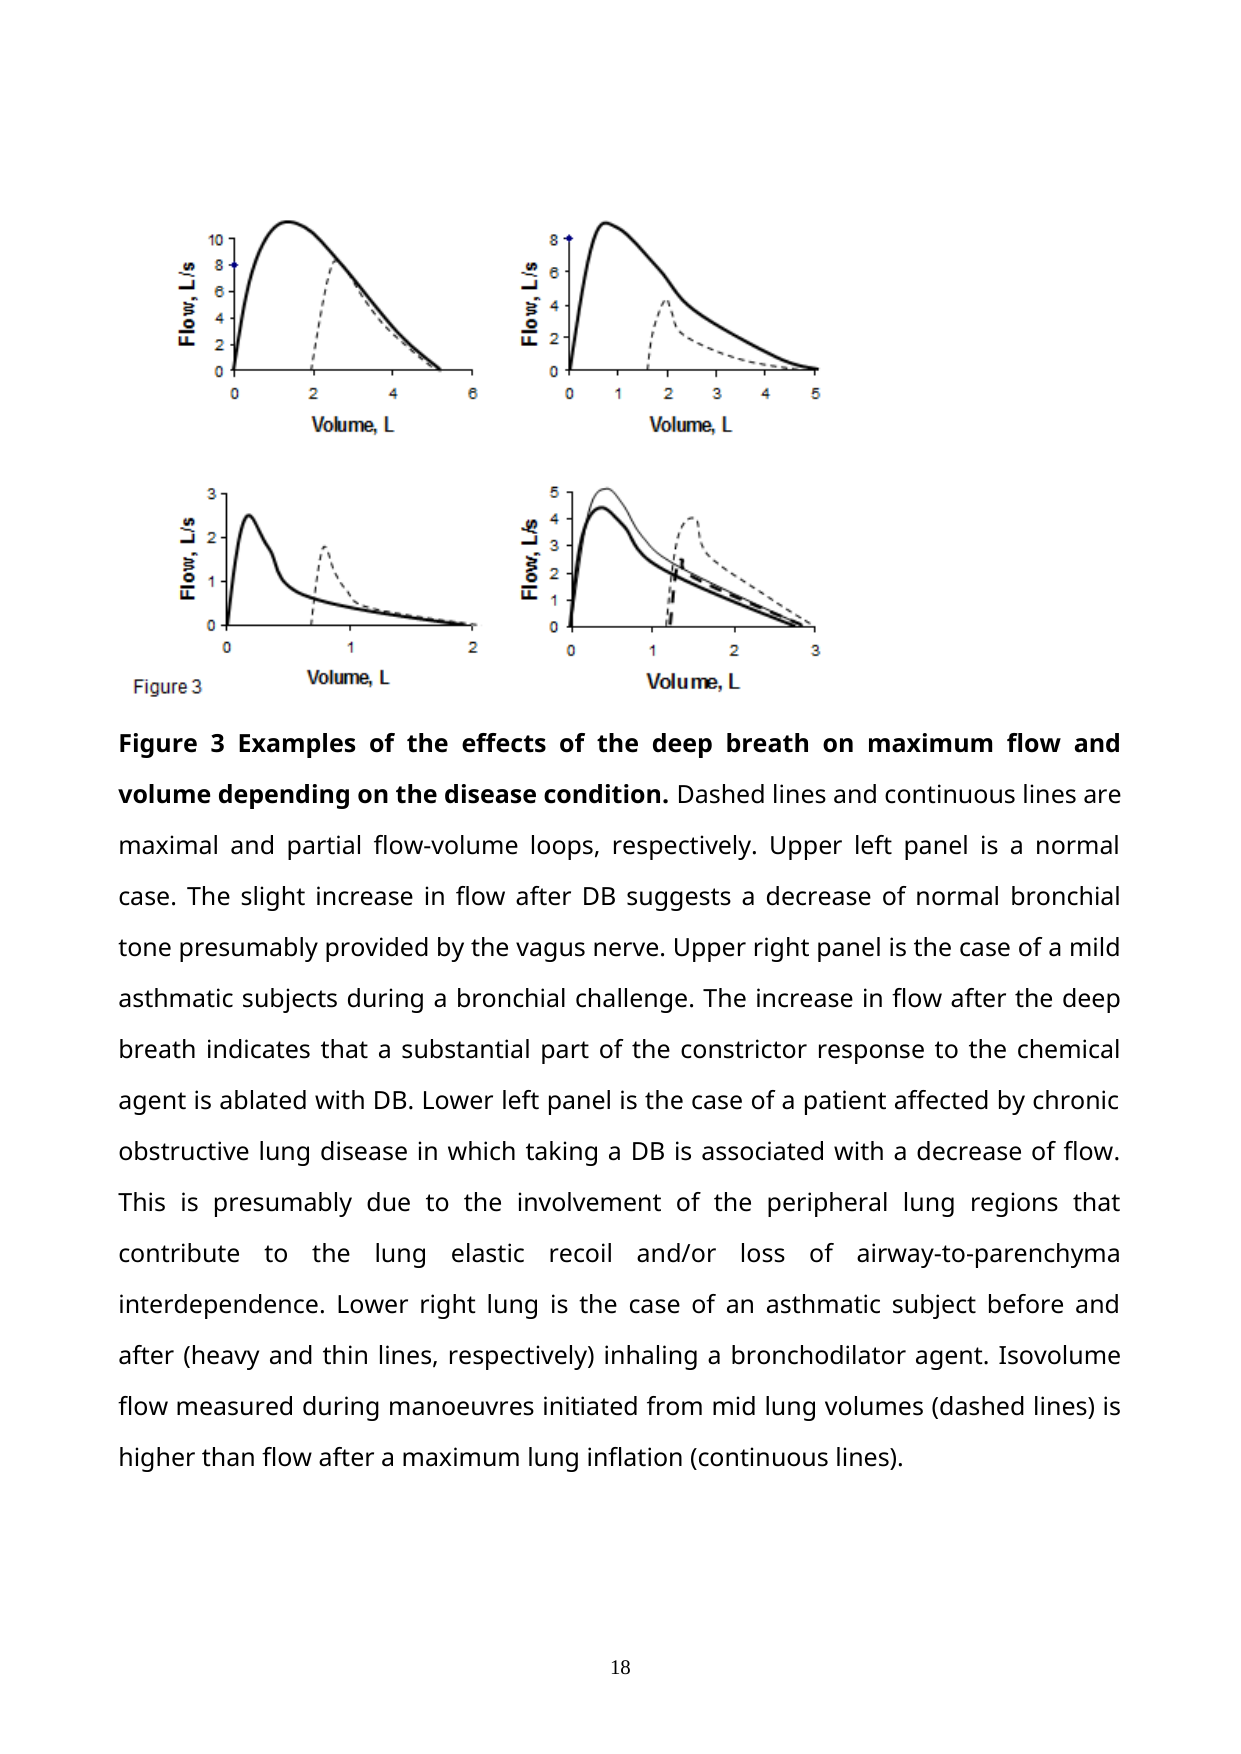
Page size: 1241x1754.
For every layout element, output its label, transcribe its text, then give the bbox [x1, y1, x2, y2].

text Figure 3 Examples of the effects of the deep breath on maximum flow and volume depending on the disease condition. Dashed lines and continuous lines are maximal and partial flow-volume loops, respectively. Upper left panel is a normal case. The slight increase in flow after DB suggests a decrease of normal bronchial tone presumably provided by the vagus nerve. Upper right panel is the case of a mild asthmatic subjects during a bronchial challenge. The increase in flow after the deep breath indicates that a substantial part of the constrictor response to the chemical agent is ablated with DB. Lower left panel is the case of a patient affected by chronic obstructive lung disease in which taking a DB is associated with a decrease of flow. This is presumably due to the involvement of the peripheral lung regions that contribute to the lung elastic recoil and/or loss of airway-to-parenchyma interdependence. Lower right lung is the case of an asthmatic subject before and after (heavy and thin lines, respectively) inhaling a bronchodilator agent. Isovolume flow measured during manoeuvres initiated from mid lung volumes (dashed lines) is higher than flow after a maximum lung inflation (continuous lines). [118, 725, 1122, 1474]
picture [118, 147, 869, 711]
